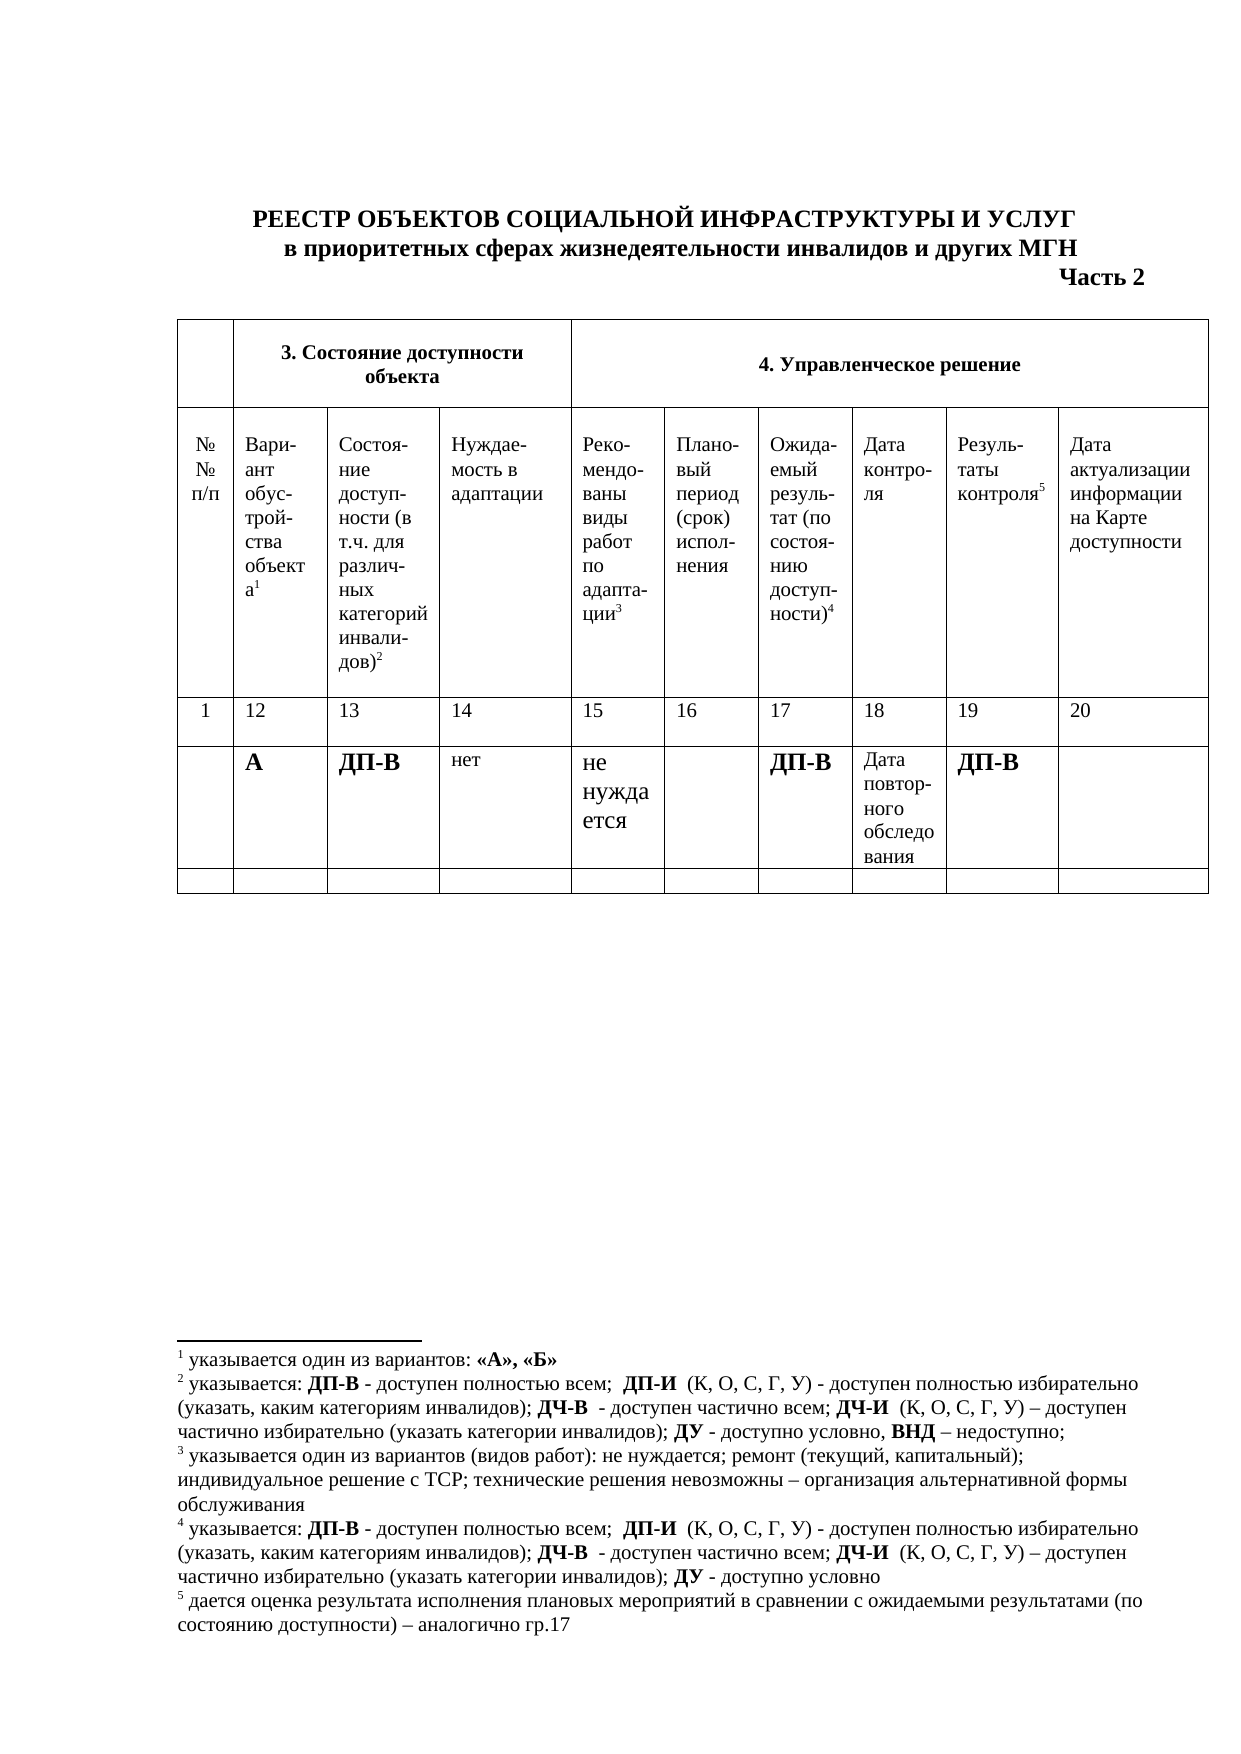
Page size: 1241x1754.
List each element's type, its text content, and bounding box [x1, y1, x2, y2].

text РЕЕСТР ОБЪЕКТОВ СОЦИАЛЬНОЙ ИНФРАСТРУКТУРЫ И УСЛУГ [177, 204, 1152, 233]
table_cell Дата повтор-ного обследования [853, 747, 946, 868]
table_header 3. Состояние доступности объекта [234, 320, 571, 407]
table_cell [234, 869, 327, 893]
table_cell А [234, 747, 327, 868]
table_cell [665, 869, 758, 893]
table_cell [1059, 747, 1208, 868]
table_header 4. Управленческое решение [572, 320, 1208, 407]
table_cell нет [440, 747, 571, 868]
table_cell Плано-вый период (срок) испол-нения [665, 408, 758, 697]
table_cell ДП-В [947, 747, 1058, 868]
table_cell [328, 869, 439, 893]
table_header [178, 320, 233, 407]
table_cell [178, 747, 233, 868]
table_cell [853, 869, 946, 893]
table_cell 20 [1059, 698, 1208, 746]
table_cell [759, 869, 852, 893]
table_cell [178, 869, 233, 893]
table_cell Состоя-ние доступ-ности (в т.ч. для различ-ных категорий инвали-дов) [328, 408, 439, 697]
table_cell ДП-В [328, 747, 439, 868]
table_cell Дата актуализации информации на Карте доступности [1059, 408, 1208, 697]
table_cell 18 [853, 698, 946, 746]
text в приоритетных сферах жизнедеятельности инвалидов и других МГН [177, 233, 1184, 262]
table_cell [1059, 869, 1208, 893]
table_cell 1 [178, 698, 233, 746]
table_cell 14 [440, 698, 571, 746]
table_cell 13 [328, 698, 439, 746]
table_cell [665, 747, 758, 868]
table_cell [947, 869, 1058, 893]
table_cell ДП-В [759, 747, 852, 868]
table_cell 19 [947, 698, 1058, 746]
table_cell Реко-мендо-ваны виды работ по адапта-ции [572, 408, 664, 697]
table_cell не нуждается [572, 747, 664, 868]
table_cell Нуждае-мость в адаптации [440, 408, 571, 697]
table_cell №№ п/п [178, 408, 233, 697]
table_cell Резуль-таты контроля [947, 408, 1058, 697]
table_cell Вари-ант обус-трой-ства объекта [234, 408, 327, 697]
table_cell [572, 869, 664, 893]
table_cell [440, 869, 571, 893]
table_cell Дата контро-ля [853, 408, 946, 697]
text Часть 2 [177, 262, 1152, 291]
table_cell 16 [665, 698, 758, 746]
table_cell 17 [759, 698, 852, 746]
table_cell 12 [234, 698, 327, 746]
table_cell Ожида-емый резуль-тат (по состоя-нию доступ-ности) [759, 408, 852, 697]
table_cell 15 [572, 698, 664, 746]
